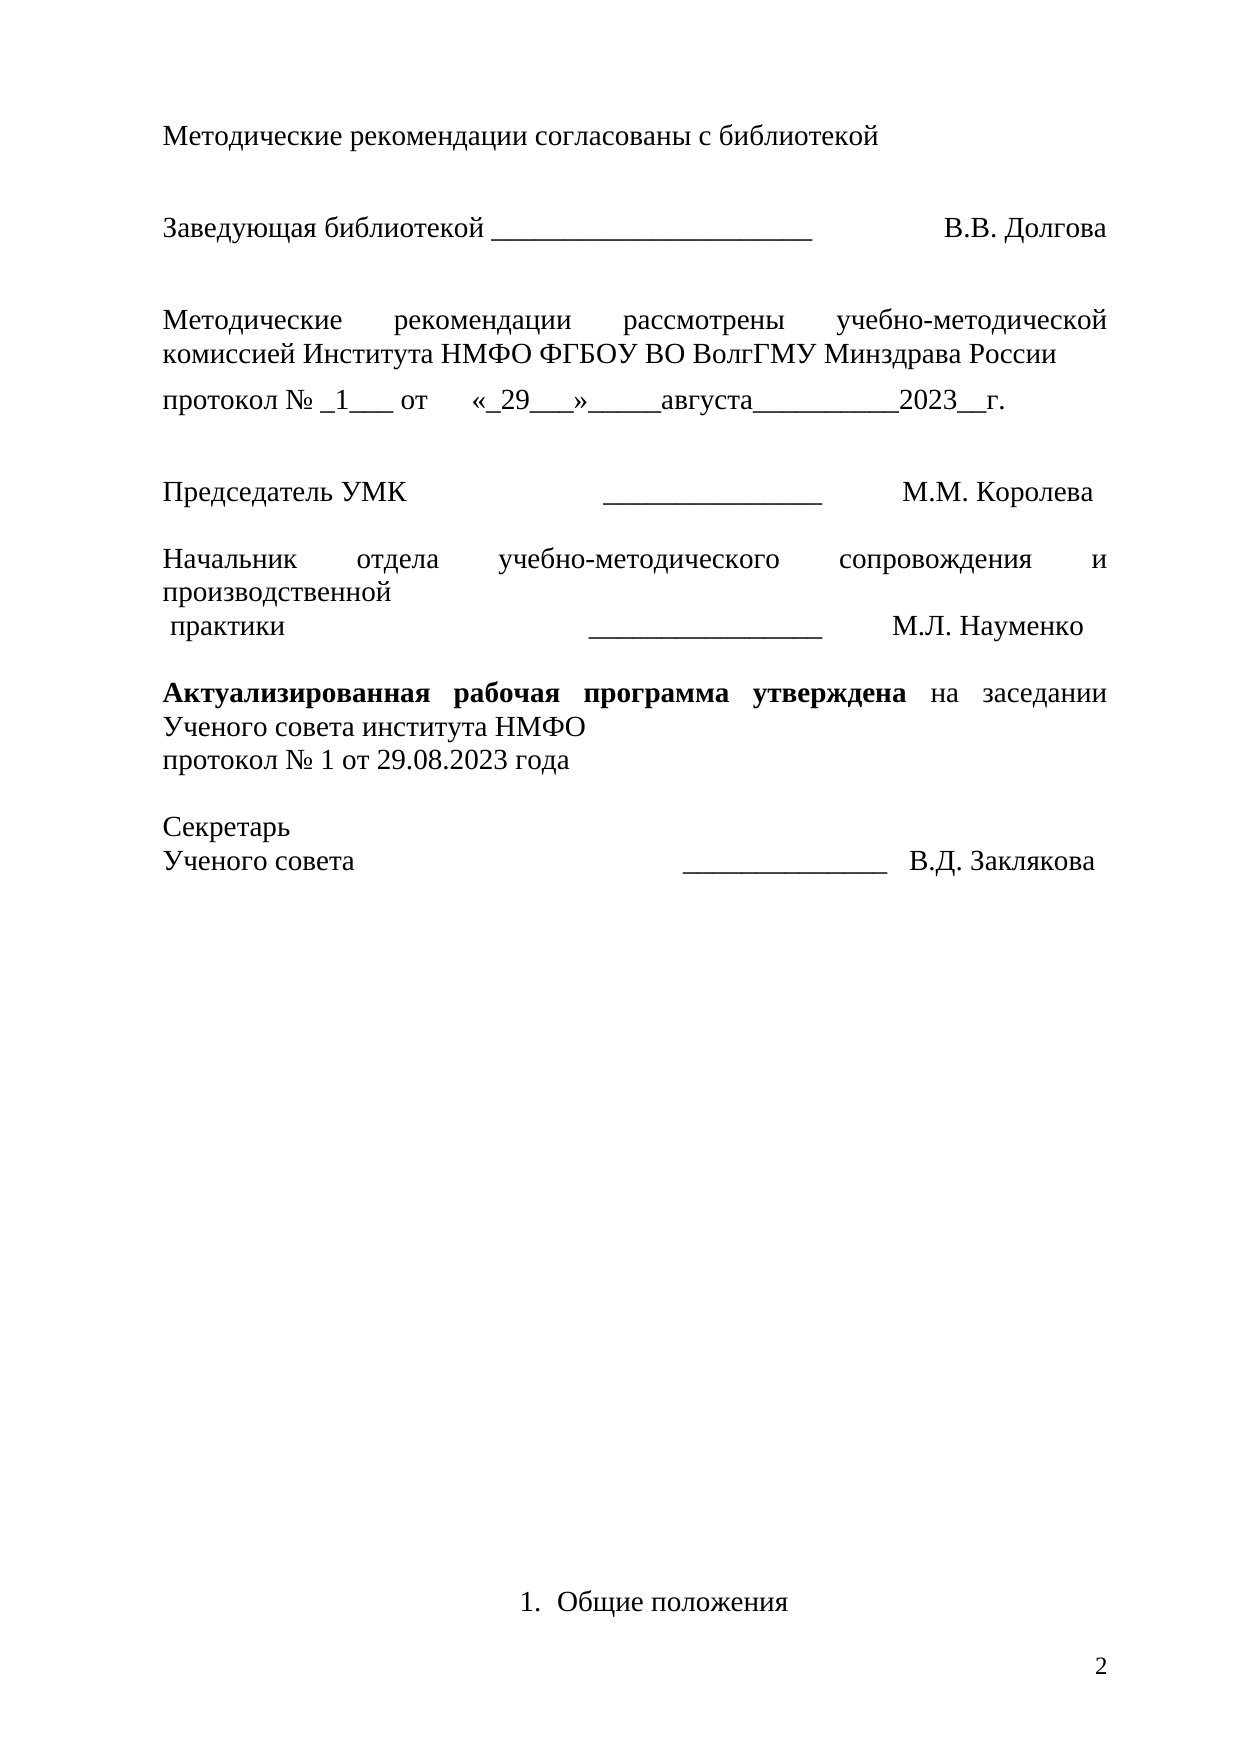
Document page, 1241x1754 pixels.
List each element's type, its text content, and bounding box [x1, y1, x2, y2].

text Начальник отдела учебно-методического сопровождения и производственной [162, 541, 1107, 608]
text протокол № 1 от 29.08.2023 года [162, 742, 1107, 776]
text протокол № _1___ от «_29___»_____августа__________2023__г. [162, 382, 1107, 415]
text Секретарь [162, 809, 1107, 843]
text Актуализированная рабочая программа утверждена на заседании Ученого совета института НМФО [162, 675, 1107, 742]
text практики ________________ М.Л. Науменко [162, 608, 1107, 642]
list Общие положения [200, 1584, 1107, 1618]
text Методические рекомендации согласованы с библиотекой [162, 118, 1107, 152]
text Ученого совета ______________ В.Д. Заклякова [162, 843, 1107, 876]
text Заведующая библиотекой ______________________ В.В. Долгова [162, 210, 1107, 244]
text Методические рекомендации рассмотрены учебно-методической комиссией Института НМФО ФГБОУ ВО ВолгГМУ Минздрава России [162, 302, 1107, 369]
text Председатель УМК _______________ М.М. Королева [162, 474, 1107, 507]
